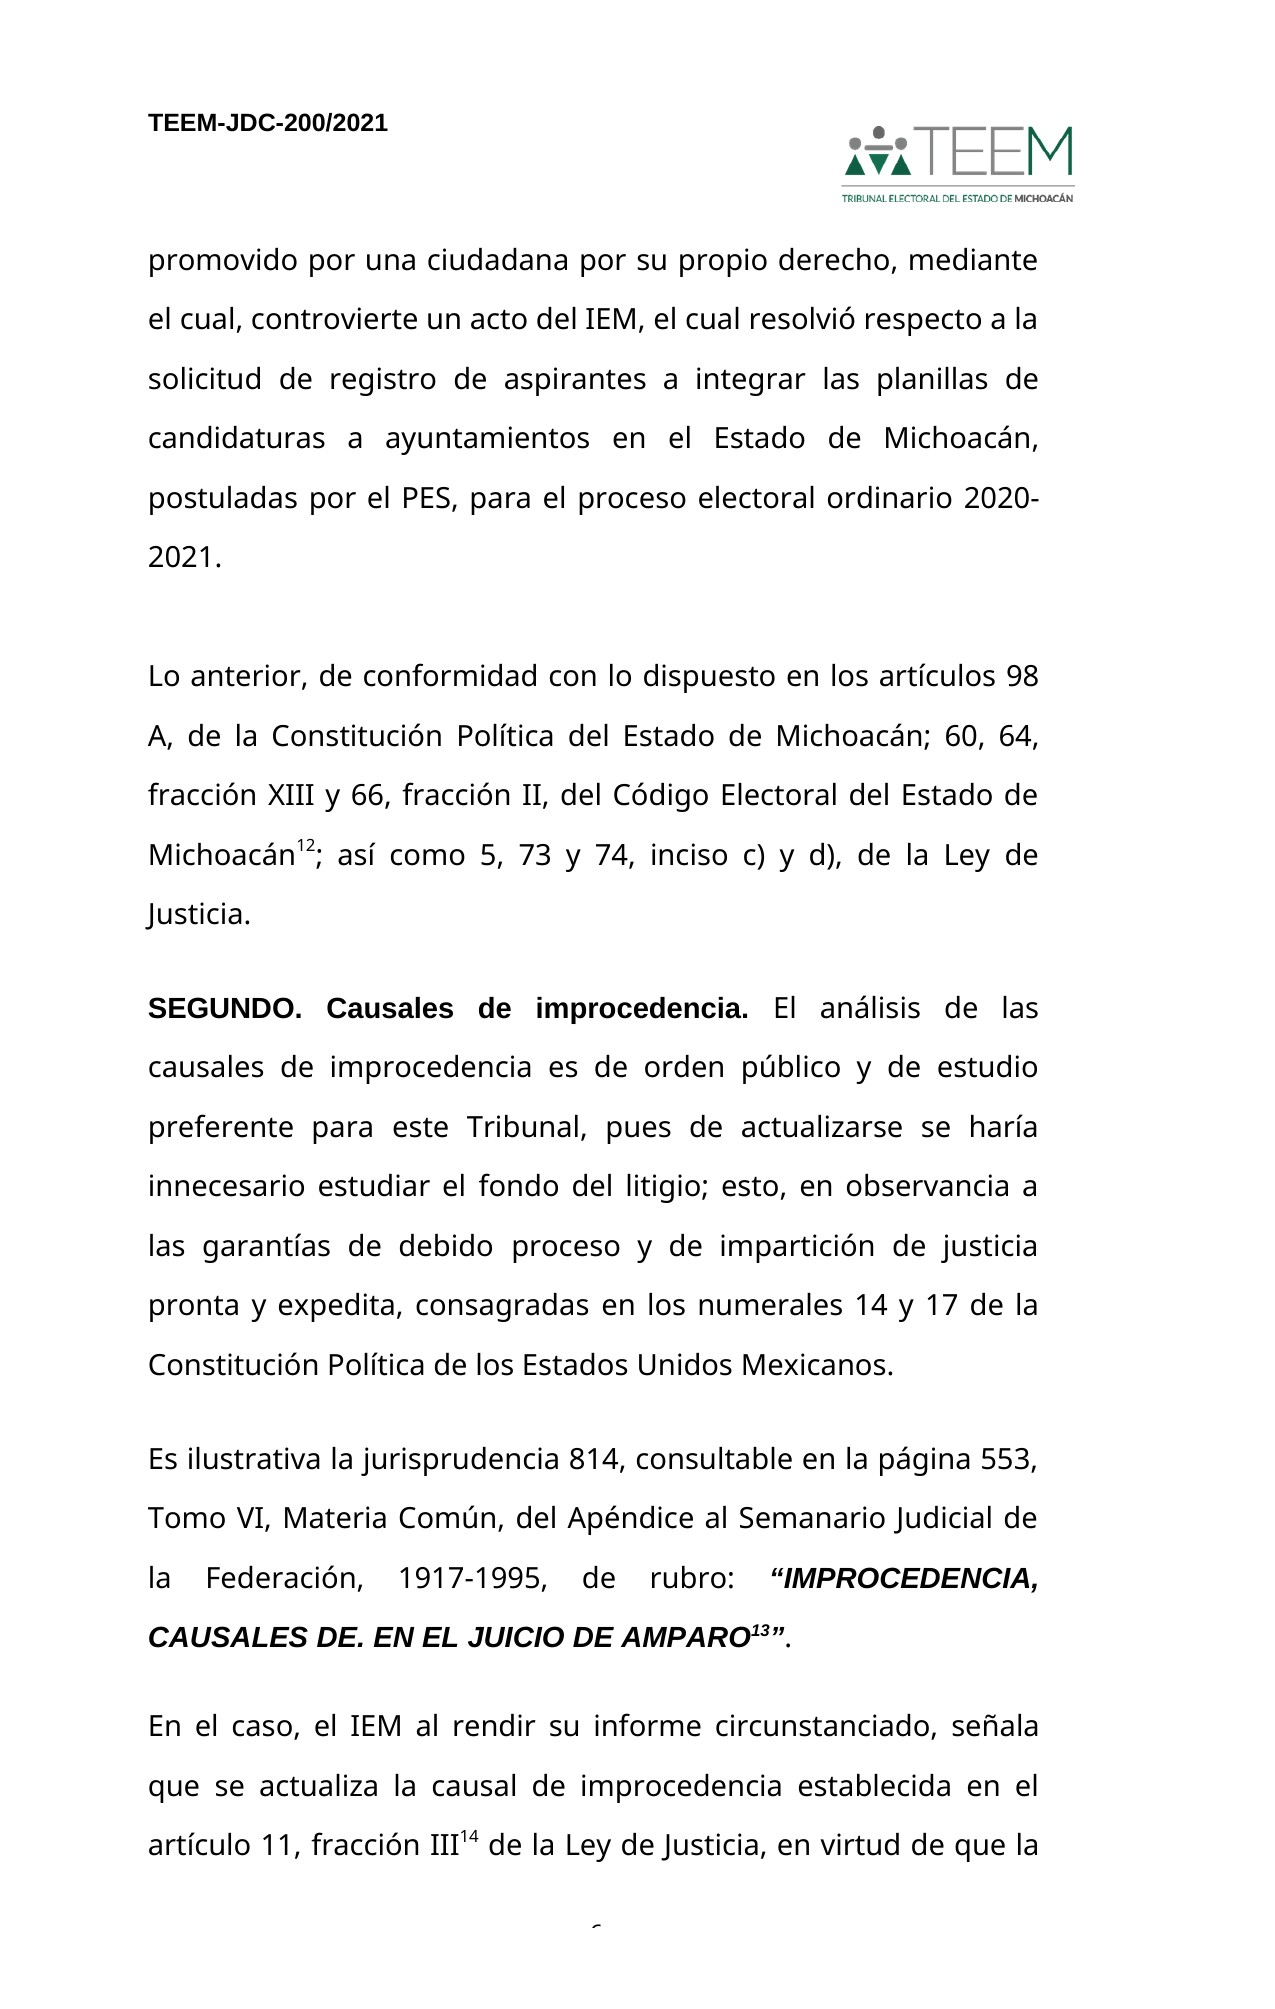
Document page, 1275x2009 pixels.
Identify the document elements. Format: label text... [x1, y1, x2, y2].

picture [841, 126, 1076, 202]
text promovido por una ciudadana por su propio derecho, mediante el cual, controvierte un acto del IEM, el cual resolvió respecto a la solicitud de registro de aspirantes a integrar las planillas de candidaturas a ayuntamientos en el Estado de Michoacán, postuladas por el PES, para el proceso electoral ordinario 2020-2021. [148, 239, 1039, 576]
text Es ilustrativa la jurisprudencia 814, consultable en la página 553, Tomo VI, Materia Común, del Apéndice al Semanario Judicial de la Federación, 1917-1995, de rubro: “IMPROCEDENCIA, CAUSALES DE. EN EL JUICIO DE AMPARO13”. [148, 1438, 1039, 1656]
text SEGUNDO. Causales de improcedencia. El análisis de las causales de improcedencia es de orden público y de estudio preferente para este Tribunal, pues de actualizarse se haría innecesario estudiar el fondo del litigio; esto, en observancia a las garantías de debido proceso y de impartición de justicia pronta y expedita, consagradas en los numerales 14 y 17 de la Constitución Política de los Estados Unidos Mexicanos. [148, 987, 1039, 1384]
text Lo anterior, de conformidad con lo dispuesto en los artículos 98 A, de la Constitución Política del Estado de Michoacán; 60, 64, fracción XIII y 66, fracción II, del Código Electoral del Estado de Michoacán12; así como 5, 73 y 74, inciso c) y d), de la Ley de Justicia. [148, 655, 1039, 933]
